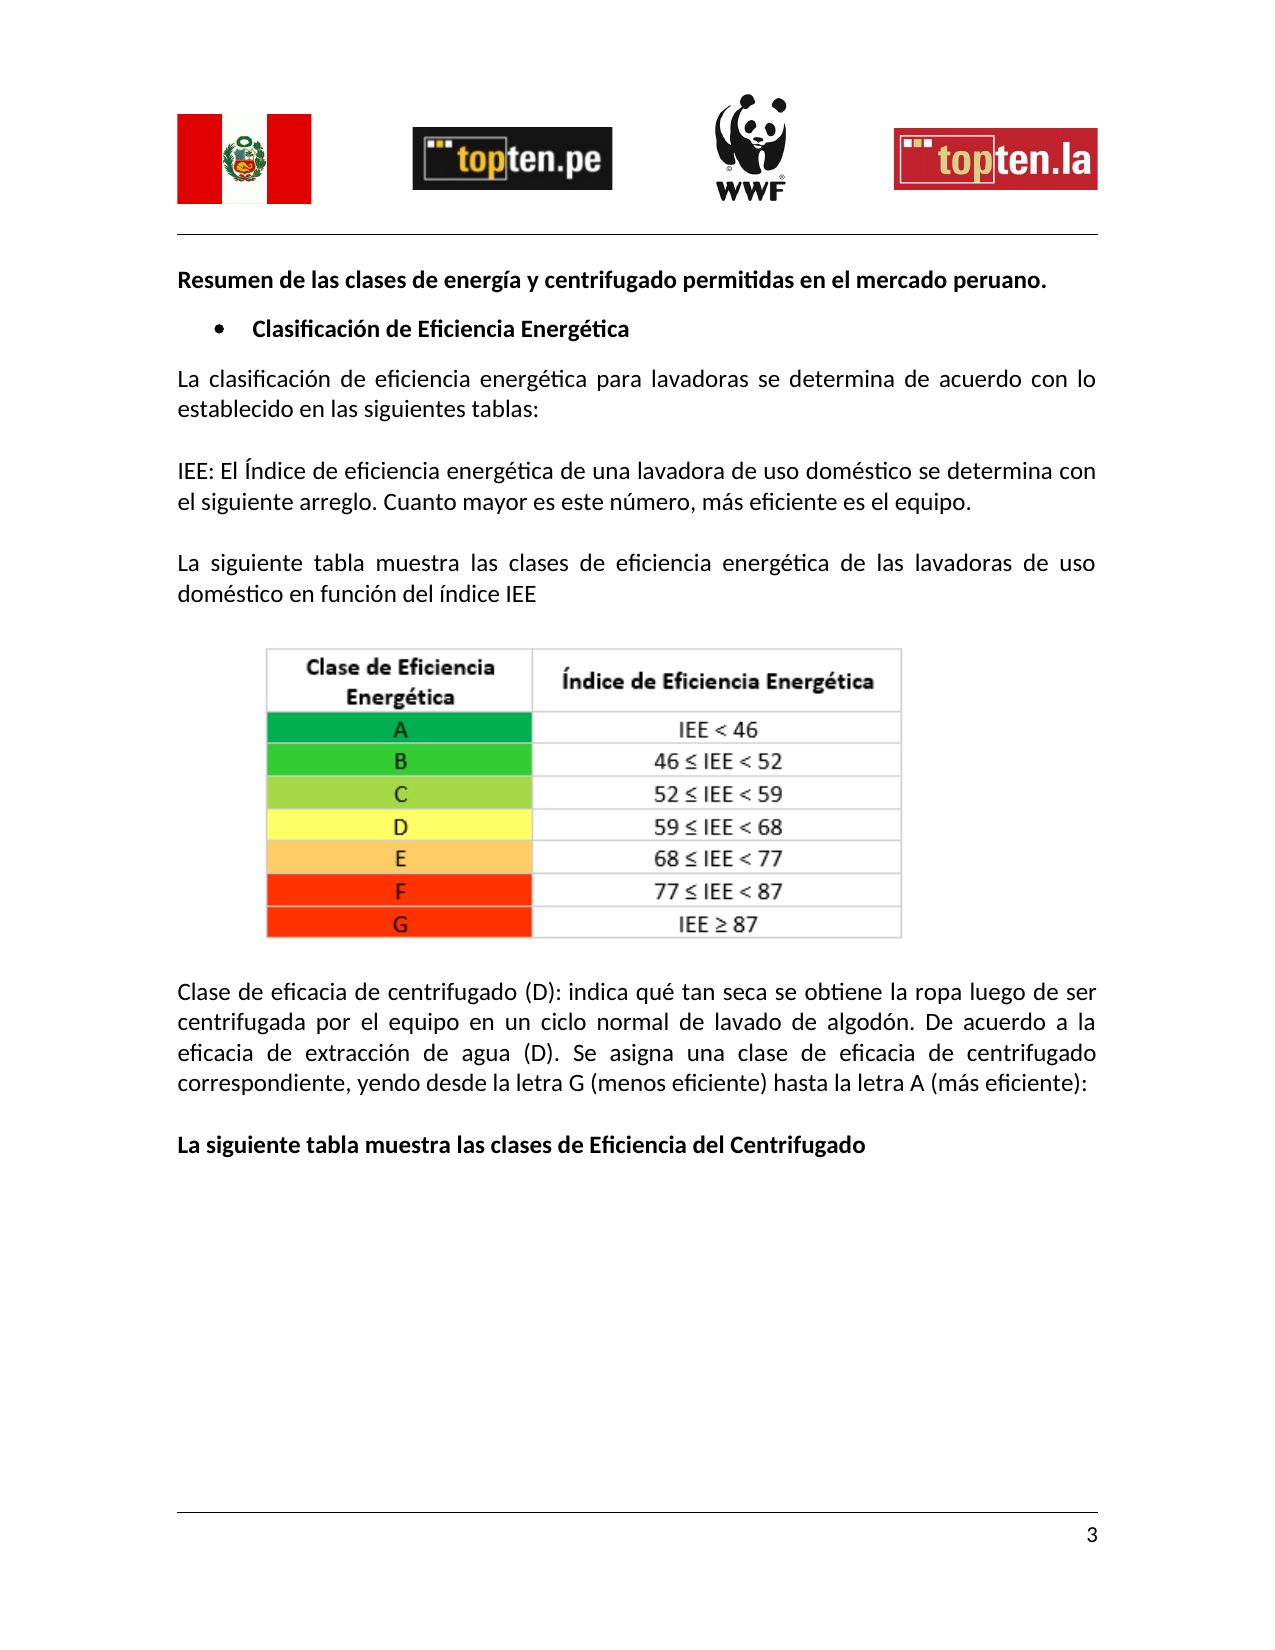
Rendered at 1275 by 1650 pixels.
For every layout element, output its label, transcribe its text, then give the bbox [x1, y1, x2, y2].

text La clasificación de eficiencia energética para lavadoras se determina de acuerdo con lo establecido en las siguientes tablas: [177, 363, 1098, 424]
picture [177, 639, 979, 945]
text La siguiente tabla muestra las clases de eficiencia energética de las lavadoras de uso doméstico en función del índice IEE [177, 547, 1098, 608]
picture [412, 127, 613, 190]
text La siguiente tabla muestra las clases de Eficiencia del Centrifugado [177, 1129, 1098, 1160]
text Clase de eficacia de centrifugado (D): indica qué tan seca se obtiene la ropa luego de ser centrifugada por el equipo en un ciclo normal de lavado de algodón. De acuerdo a la eficacia de extracción de agua (D). Se asigna una clase de eficacia de centrifugado correspondiente, yendo desde la letra G (menos eficiente) hasta la letra A (más eficiente): [177, 976, 1098, 1098]
picture [177, 114, 312, 204]
list Clasificación de Eficiencia Energética [215, 313, 1098, 344]
text IEE: El Índice de eficiencia energética de una lavadora de uso doméstico se determina con el siguiente arreglo. Cuanto mayor es este número, más eficiente es el equipo. [177, 455, 1098, 516]
picture [696, 82, 805, 213]
picture [893, 128, 1098, 190]
text Resumen de las clases de energía y centrifugado permitidas en el mercado peruano. [177, 264, 1098, 294]
